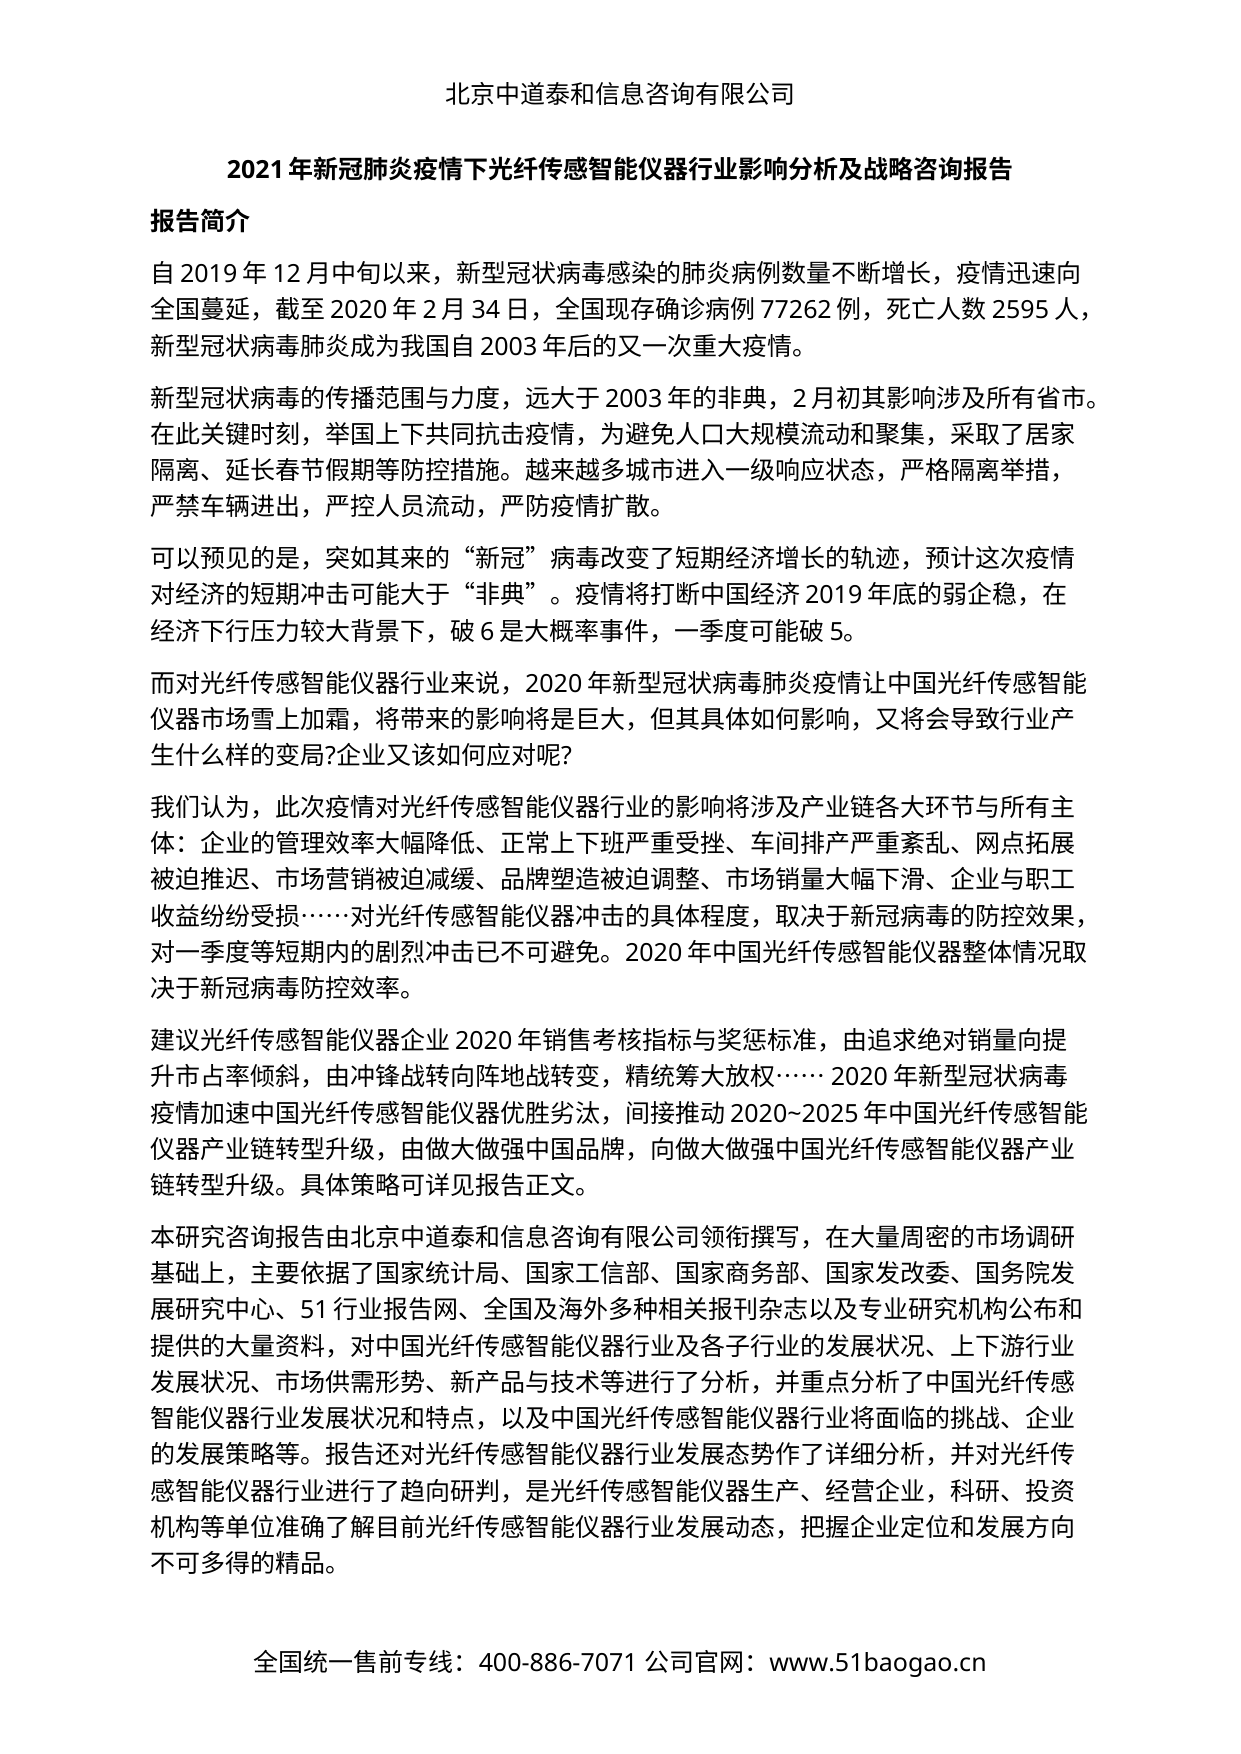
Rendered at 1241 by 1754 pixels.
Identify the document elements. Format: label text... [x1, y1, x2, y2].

text 我们认为，此次疫情对光纤传感智能仪器行业的影响将涉及产业链各大环节与所有主体：企业的管理效率大幅降低、正常上下班严重受挫、车间排产严重紊乱、网点拓展被迫推迟、市场营销被迫减缓、品牌塑造被迫调整、市场销量大幅下滑、企业与职工收益纷纷受损……对光纤传感智能仪器冲击的具体程度，取决于新冠病毒的防控效果，对一季度等短期内的剧烈冲击已不可避免。2020年中国光纤传感智能仪器整体情况取决于新冠病毒防控效率。 [150, 787, 1090, 1005]
text 新型冠状病毒的传播范围与力度，远大于2003年的非典，2月初其影响涉及所有省市。在此关键时刻，举国上下共同抗击疫情，为避免人口大规模流动和聚集，采取了居家隔离、延长春节假期等防控措施。越来越多城市进入一级响应状态，严格隔离举措，严禁车辆进出，严控人员流动，严防疫情扩散。 [150, 378, 1090, 523]
text 可以预见的是，突如其来的“新冠”病毒改变了短期经济增长的轨迹，预计这次疫情对经济的短期冲击可能大于“非典”。疫情将打断中国经济2019年底的弱企稳，在经济下行压力较大背景下，破6是大概率事件，一季度可能破5。 [150, 539, 1090, 647]
text 本研究咨询报告由北京中道泰和信息咨询有限公司领衔撰写，在大量周密的市场调研基础上，主要依据了国家统计局、国家工信部、国家商务部、国家发改委、国务院发展研究中心、51行业报告网、全国及海外多种相关报刊杂志以及专业研究机构公布和提供的大量资料，对中国光纤传感智能仪器行业及各子行业的发展状况、上下游行业发展状况、市场供需形势、新产品与技术等进行了分析，并重点分析了中国光纤传感智能仪器行业发展状况和特点，以及中国光纤传感智能仪器行业将面临的挑战、企业的发展策略等。报告还对光纤传感智能仪器行业发展态势作了详细分析，并对光纤传感智能仪器行业进行了趋向研判，是光纤传感智能仪器生产、经营企业，科研、投资机构等单位准确了解目前光纤传感智能仪器行业发展动态，把握企业定位和发展方向不可多得的精品。 [150, 1217, 1090, 1580]
text 而对光纤传感智能仪器行业来说，2020年新型冠状病毒肺炎疫情让中国光纤传感智能仪器市场雪上加霜，将带来的影响将是巨大，但其具体如何影响，又将会导致行业产生什么样的变局?企业又该如何应对呢? [150, 663, 1090, 772]
text 建议光纤传感智能仪器企业2020年销售考核指标与奖惩标准，由追求绝对销量向提升市占率倾斜，由冲锋战转向阵地战转变，精统筹大放权…… 2020年新型冠状病毒疫情加速中国光纤传感智能仪器优胜劣汰，间接推动2020~2025年中国光纤传感智能仪器产业链转型升级，由做大做强中国品牌，向做大做强中国光纤传感智能仪器产业链转型升级。具体策略可详见报告正文。 [150, 1021, 1090, 1202]
text 2021年新冠肺炎疫情下光纤传感智能仪器行业影响分析及战略咨询报告 [150, 150, 1090, 186]
text 报告简介 [150, 202, 1090, 238]
text 自2019年12月中旬以来，新型冠状病毒感染的肺炎病例数量不断增长，疫情迅速向全国蔓延，截至2020年2月34日，全国现存确诊病例77262例，死亡人数2595人，新型冠状病毒肺炎成为我国自2003年后的又一次重大疫情。 [150, 254, 1090, 362]
